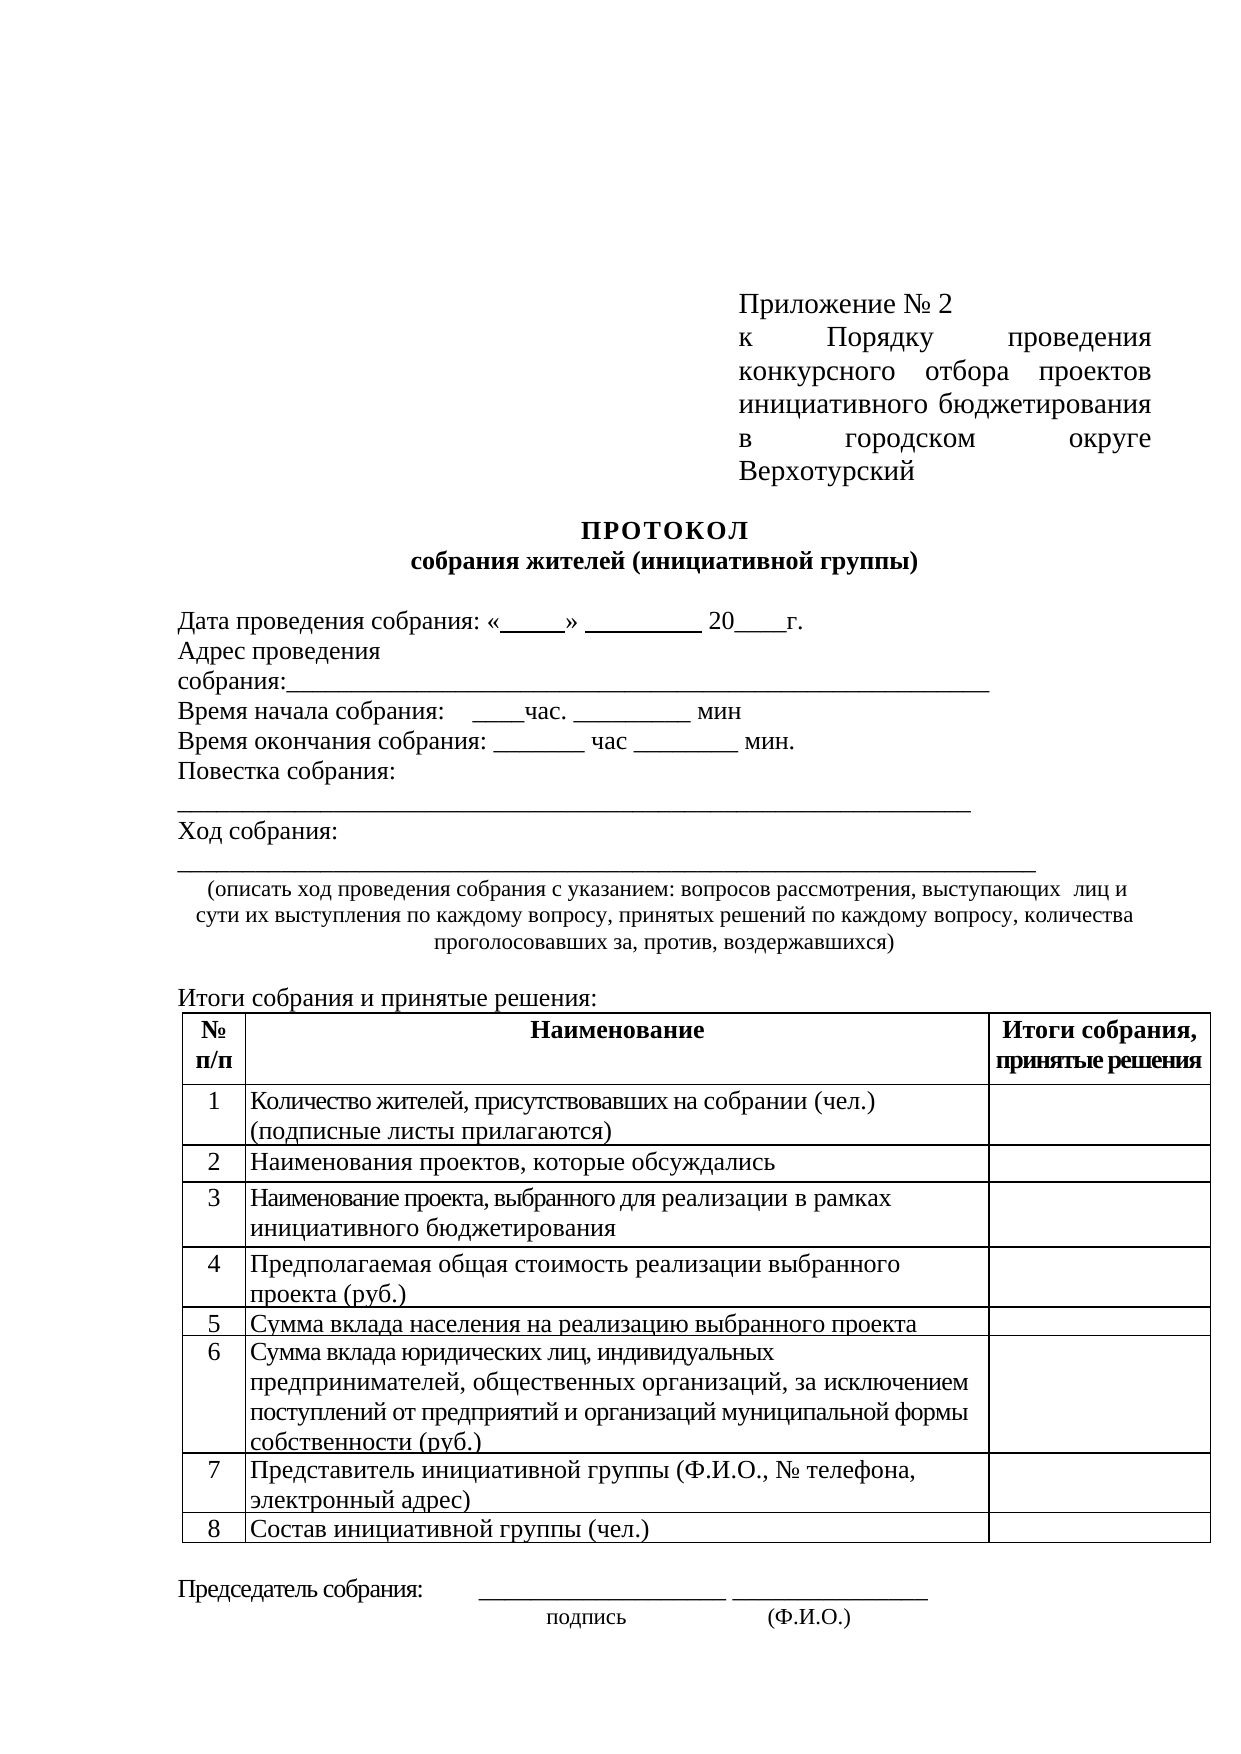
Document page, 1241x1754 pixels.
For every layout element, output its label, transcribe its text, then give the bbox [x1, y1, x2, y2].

table_cell 3 [183, 1183, 245, 1246]
table_cell Состав инициативной группы (чел.) [246, 1513, 988, 1542]
table_cell 7 [183, 1454, 245, 1511]
table_cell [990, 1308, 1210, 1335]
table_cell 2 [183, 1146, 245, 1181]
table_cell 6 [183, 1336, 245, 1452]
table_header Итоги собрания, принятые решения [990, 1014, 1210, 1084]
text Дата проведения собрания: « » 20____г. [177, 605, 1152, 635]
table_cell Сумма вклада населения на реализацию выбранного проекта (руб.) [246, 1308, 988, 1335]
table_cell [990, 1336, 1210, 1452]
table_cell Сумма вклада юридических лиц, индивидуальных предпринимателей, общественных организаций, за исключением поступлений от предприятий и организаций муниципальной формы собственности (руб.) [246, 1336, 988, 1452]
text Время начала собрания: ____час. _________ мин [177, 695, 1152, 725]
table_cell 8 [183, 1513, 245, 1542]
text (описать ход проведения собрания с указанием: вопросов рассмотрения, выступающих лиц и сути их выступления по каждому вопросу, принятых решений по каждому вопросу, количества проголосовавших за, против, воздержавшихся) [177, 875, 1152, 954]
text Ход собрания: __________________________________________________________________ [177, 815, 1152, 875]
table_cell Предполагаемая общая стоимость реализации выбранного проекта (руб.) [246, 1248, 988, 1306]
text Адрес проведения собрания:______________________________________________________ [177, 635, 1152, 695]
table_cell [990, 1513, 1210, 1542]
text Повестка собрания: _____________________________________________________________ [177, 755, 1152, 815]
table_cell 5 [183, 1308, 245, 1335]
table_cell 1 [183, 1085, 245, 1144]
table_cell Количество жителей, присутствовавших на собрании (чел.) (подписные листы прилагаются) [246, 1085, 988, 1144]
text Время окончания собрания: _______ час ________ мин. [177, 725, 1152, 755]
text к Порядку проведения конкурсного отбора проектов инициативного бюджетирования в городском округе Верхотурский [738, 319, 1152, 487]
text Председатель собрания: ___________________ _______________ [177, 1573, 1152, 1603]
text подпись (Ф.И.О.) [177, 1603, 1152, 1630]
table_cell [990, 1183, 1210, 1246]
text ПРОТОКОЛ [177, 515, 1152, 545]
table_cell Наименования проектов, которые обсуждались [246, 1146, 988, 1181]
table_cell [990, 1454, 1210, 1511]
text Приложение № 2 [738, 286, 1152, 319]
table_header Наименование [246, 1014, 988, 1084]
table_cell [990, 1146, 1210, 1181]
table_cell [990, 1085, 1210, 1144]
text собрания жителей (инициативной группы) [177, 545, 1152, 575]
table_cell [990, 1248, 1210, 1306]
table_cell Наименование проекта, выбранного для реализации в рамках инициативного бюджетирования [246, 1183, 988, 1246]
table_header № п/п [183, 1014, 245, 1084]
table_cell Представитель инициативной группы (Ф.И.О., № телефона, электронный адрес) [246, 1454, 988, 1511]
table_cell 4 [183, 1248, 245, 1306]
text Итоги собрания и принятые решения: [177, 982, 1152, 1012]
